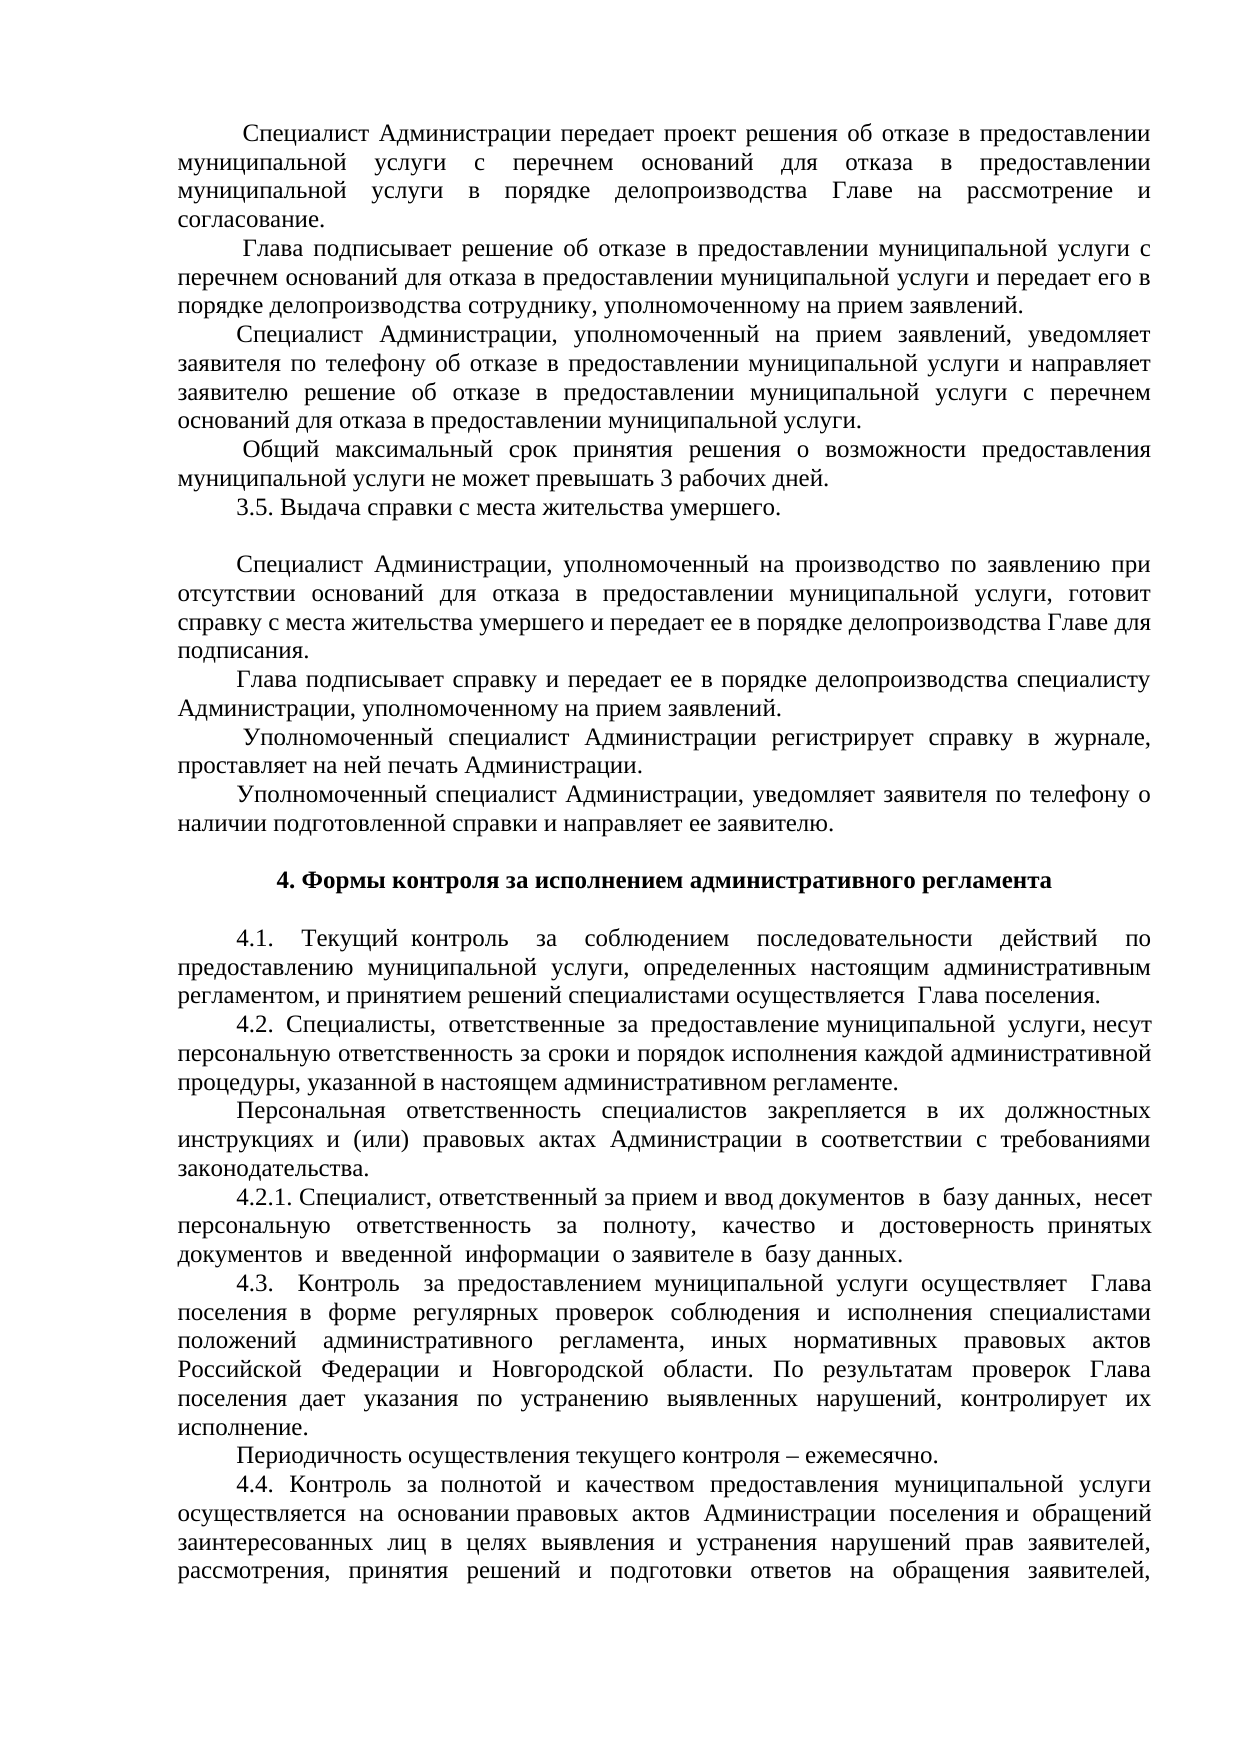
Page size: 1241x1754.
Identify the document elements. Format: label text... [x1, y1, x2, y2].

text 4. Формы контроля за исполнением административного регламента [177, 866, 1152, 894]
text 4.2. Специалисты, ответственные за предоставление муниципальной услуги, несут персональную ответственность за сроки и порядок исполнения каждой административной процедуры, указанной в настоящем административном регламенте. [177, 1009, 1152, 1096]
text Периодичность осуществления текущего контроля – ежемесячно. [177, 1441, 1152, 1469]
text 4.3. Контроль за предоставлением муниципальной услуги осуществляет Глава поселения в форме регулярных проверок соблюдения и исполнения специалистами положений административного регламента, иных нормативных правовых актов Российской Федерации и Новгородской области. По результатам проверок Глава поселения дает указания по устранению выявленных нарушений, контролирует их исполнение. [177, 1268, 1152, 1441]
text 4.1. Текущий контроль за соблюдением последовательности действий по предоставлению муниципальной услуги, определенных настоящим административным регламентом, и принятием решений специалистами осуществляется Глава поселения. [177, 923, 1152, 1009]
text Глава подписывает справку и передает ее в порядке делопроизводства специалисту Администрации, уполномоченному на прием заявлений. [177, 664, 1152, 722]
text Специалист Администрации, уполномоченный на прием заявлений, уведомляет заявителя по телефону об отказе в предоставлении муниципальной услуги и направляет заявителю решение об отказе в предоставлении муниципальной услуги с перечнем оснований для отказа в предоставлении муниципальной услуги. [177, 319, 1152, 434]
text Персональная ответственность специалистов закрепляется в их должностных инструкциях и (или) правовых актах Администрации в соответствии с требованиями законодательства. [177, 1096, 1152, 1182]
text 3.5. Выдача справки с места жительства умершего. [177, 492, 1152, 521]
text 4.2.1. Специалист, ответственный за прием и ввод документов в базу данных, несет персональную ответственность за полноту, качество и достоверность принятых документов и введенной информации о заявителе в базу данных. [177, 1182, 1152, 1268]
text Уполномоченный специалист Администрации регистрирует справку в журнале, проставляет на ней печать Администрации. [177, 722, 1152, 779]
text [177, 1469, 1152, 1584]
text Специалист Администрации передает проект решения об отказе в предоставлении муниципальной услуги с перечнем оснований для отказа в предоставлении муниципальной услуги в порядке делопроизводства Главе на рассмотрение и согласование. [177, 118, 1152, 233]
text Специалист Администрации, уполномоченный на производство по заявлению при отсутствии оснований для отказа в предоставлении муниципальной услуги, готовит справку с места жительства умершего и передает ее в порядке делопроизводства Главе для подписания. [177, 549, 1152, 664]
text Уполномоченный специалист Администрации, уведомляет заявителя по телефону о наличии подготовленной справки и направляет ее заявителю. [177, 779, 1152, 837]
text Глава подписывает решение об отказе в предоставлении муниципальной услуги с перечнем оснований для отказа в предоставлении муниципальной услуги и передает его в порядке делопроизводства сотруднику, уполномоченному на прием заявлений. [177, 233, 1152, 319]
text Общий максимальный срок принятия решения о возможности предоставления муниципальной услуги не может превышать 3 рабочих дней. [177, 434, 1152, 492]
